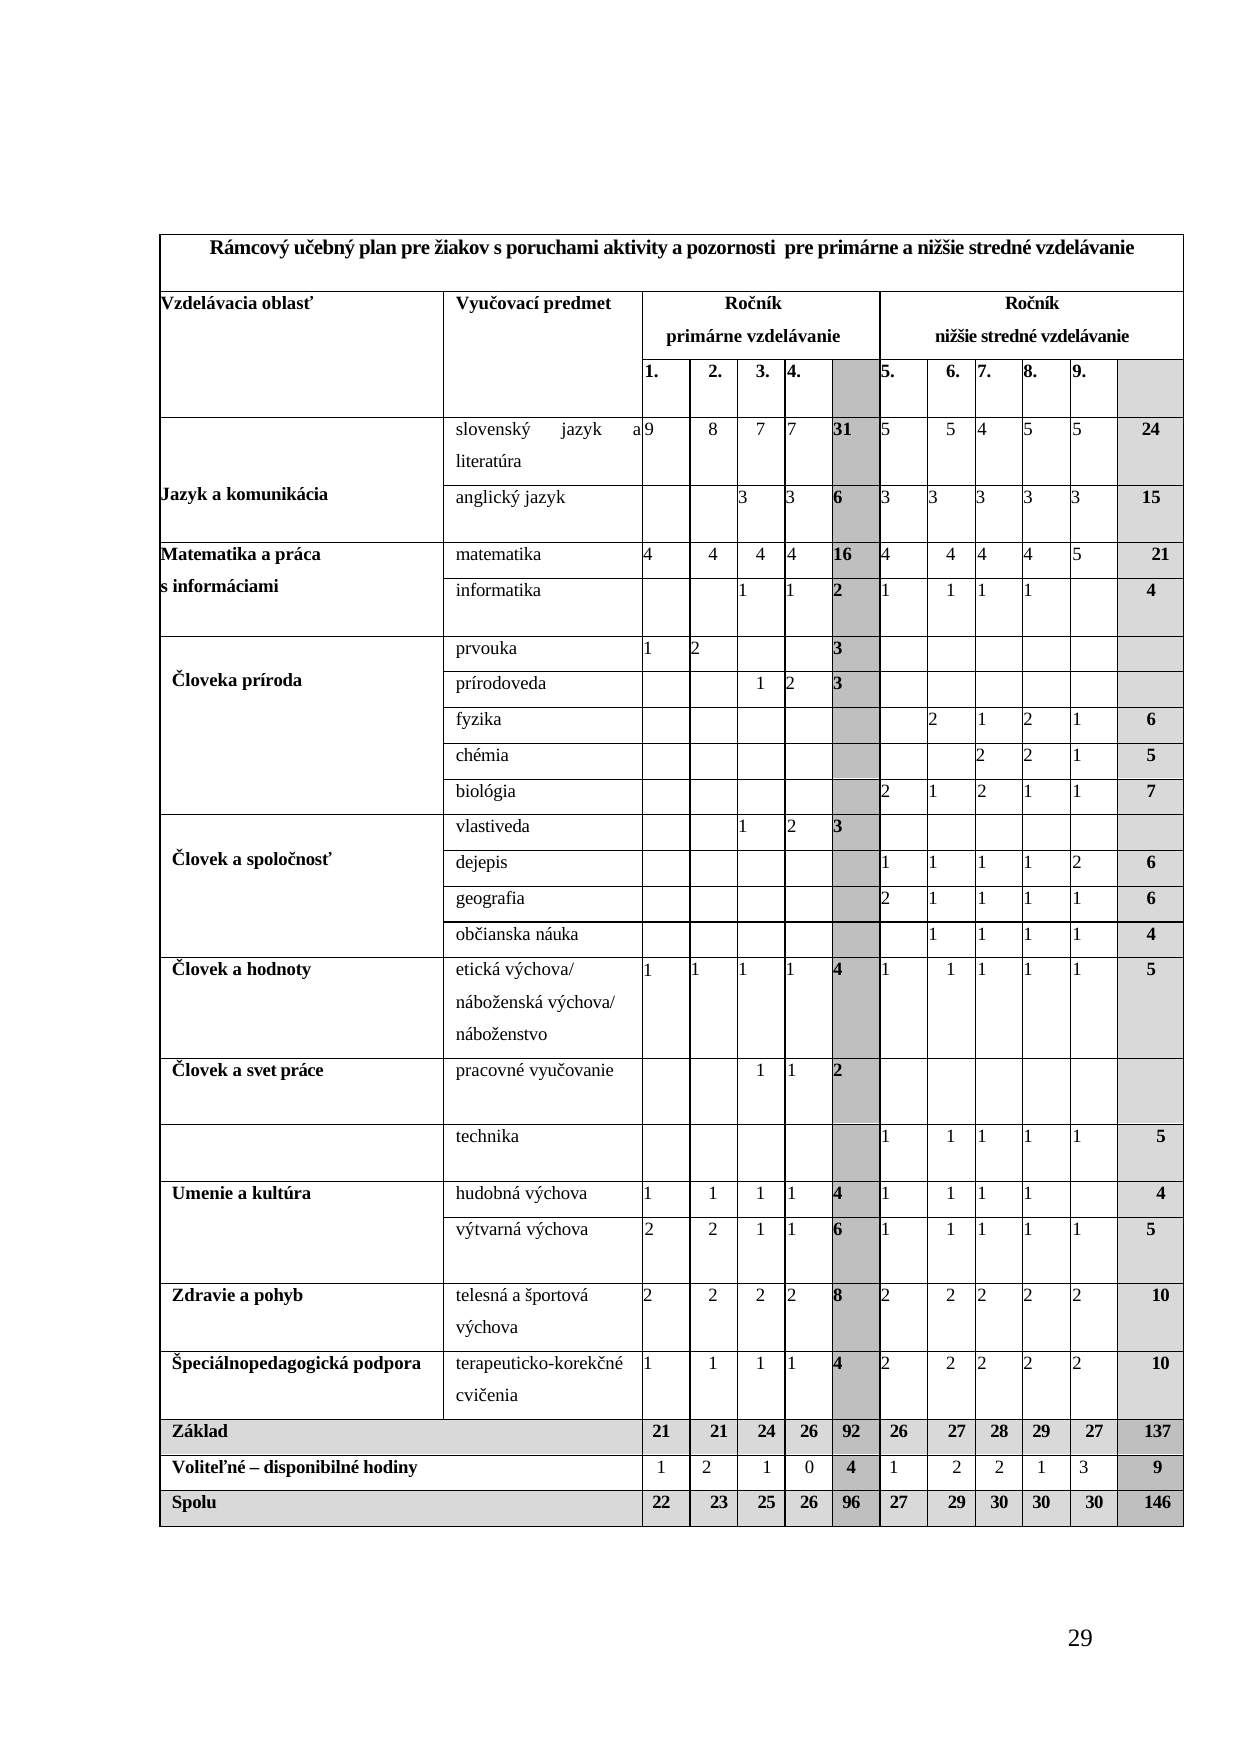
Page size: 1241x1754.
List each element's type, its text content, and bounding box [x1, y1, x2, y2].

table_cell 23 [691, 1491, 737, 1526]
table_cell 3 [786, 486, 832, 542]
table_cell výtvarná výchova [444, 1218, 642, 1283]
table_cell 5 [1118, 744, 1183, 778]
table_cell 2 [881, 1284, 927, 1351]
table_cell [738, 780, 784, 814]
table_cell [1071, 1059, 1117, 1123]
table_cell 4 [833, 1456, 879, 1490]
table_cell 1 [976, 887, 1022, 921]
table_cell Zdravie a pohyb [161, 1284, 443, 1351]
table_cell 22 [643, 1491, 689, 1526]
table_cell [691, 708, 737, 743]
table_cell [786, 887, 832, 921]
table_cell 2 [691, 1218, 737, 1283]
table_cell 27 [928, 1420, 975, 1454]
table_cell [643, 1125, 689, 1181]
table_cell 6. [928, 360, 975, 417]
table_cell 1 [1023, 1218, 1070, 1283]
table_cell 26 [786, 1420, 832, 1454]
table_cell [1118, 672, 1183, 707]
table_cell [833, 923, 879, 957]
table_cell [786, 1125, 832, 1181]
table_cell 2 [691, 1456, 737, 1490]
table_cell 7 [738, 418, 784, 485]
table_cell 4 [976, 418, 1022, 485]
table_cell technika [444, 1125, 642, 1181]
table_cell 1 [881, 1125, 927, 1181]
table_cell 1 [738, 1059, 784, 1123]
table_cell 3 [833, 637, 879, 671]
table_cell 2 [833, 1059, 879, 1123]
table_cell geografia [444, 887, 642, 921]
table_cell 3 [881, 486, 927, 542]
table_cell [643, 887, 689, 921]
table_cell [928, 1059, 975, 1123]
table_cell 1 [643, 1456, 689, 1490]
table_cell [1071, 672, 1117, 707]
table_cell 1. [643, 360, 689, 417]
table_cell [833, 887, 879, 921]
table_cell 1 [738, 672, 784, 707]
table_cell 5 [1023, 418, 1070, 485]
table_cell [786, 744, 832, 778]
table_cell 1 [643, 1352, 689, 1419]
table_cell [691, 579, 737, 636]
table_cell 2 [928, 1284, 975, 1351]
table_cell [881, 637, 927, 671]
table_cell 1 [1071, 887, 1117, 921]
table_cell [1118, 1059, 1183, 1123]
table_cell 96 [833, 1491, 879, 1526]
table_cell 1 [928, 887, 975, 921]
table_cell 3 [1071, 486, 1117, 542]
table_cell [643, 672, 689, 707]
table_cell 2 [976, 1352, 1022, 1419]
table_cell 1 [1071, 780, 1117, 814]
table_cell 31 [833, 418, 879, 485]
table_cell [1023, 1059, 1070, 1123]
table_cell fyzika [444, 708, 642, 743]
table_cell [1023, 672, 1070, 707]
table_cell 2 [738, 1284, 784, 1351]
table_cell 1 [881, 1456, 927, 1490]
table_cell 2 [976, 1284, 1022, 1351]
table_cell občianska náuka [444, 923, 642, 957]
table_cell Vzdelávacia oblasť [161, 292, 443, 417]
table_cell 1 [786, 1352, 832, 1419]
table_cell [976, 637, 1022, 671]
table_cell 1 [1023, 923, 1070, 957]
table_cell 2 [1071, 1352, 1117, 1419]
table_cell 7 [1118, 780, 1183, 814]
table_cell [643, 579, 689, 636]
table_cell 1 [928, 923, 975, 957]
table_cell 1 [976, 958, 1022, 1058]
table_cell 1 [786, 1182, 832, 1217]
table_cell 9. [1071, 360, 1117, 417]
table_cell [738, 708, 784, 743]
table_cell 1 [1071, 923, 1117, 957]
table_cell 3 [833, 815, 879, 850]
table_cell 137 [1118, 1420, 1183, 1454]
table_cell 30 [976, 1491, 1022, 1526]
table_cell [643, 1059, 689, 1123]
table_cell informatika [444, 579, 642, 636]
table_cell 1 [1071, 958, 1117, 1058]
table_cell [691, 815, 737, 850]
table_cell prvouka [444, 637, 642, 671]
table_cell 2 [1071, 851, 1117, 886]
table_cell prírodoveda [444, 672, 642, 707]
table_cell 3 [1023, 486, 1070, 542]
table_cell 2 [1023, 1284, 1070, 1351]
table_cell 5 [1071, 418, 1117, 485]
table_cell 1 [1023, 958, 1070, 1058]
table_cell 1 [928, 1125, 975, 1181]
table_cell 1 [976, 1125, 1022, 1181]
table_cell 1 [881, 851, 927, 886]
table_cell vlastiveda [444, 815, 642, 850]
table_cell 1 [738, 815, 784, 850]
table_cell 1 [1023, 579, 1070, 636]
table_cell 146 [1118, 1491, 1183, 1526]
table_cell [643, 815, 689, 850]
table_cell [833, 1125, 879, 1181]
table_cell 1 [691, 1182, 737, 1217]
table_cell 1 [1023, 1456, 1070, 1490]
table_cell 1 [881, 1218, 927, 1283]
table_cell [691, 486, 737, 542]
table_cell 7. [976, 360, 1022, 417]
table_cell 92 [833, 1420, 879, 1454]
table_cell 1 [1071, 744, 1117, 778]
table_cell 3 [833, 672, 879, 707]
table_cell 2 [691, 637, 737, 671]
table_cell 1 [1023, 887, 1070, 921]
table_cell [691, 923, 737, 957]
table_cell [881, 815, 927, 850]
table_cell 26 [881, 1420, 927, 1454]
table_cell [833, 780, 879, 814]
table_cell 10 [1118, 1352, 1183, 1419]
table_cell 26 [786, 1491, 832, 1526]
table_cell 4 [833, 958, 879, 1058]
table_cell 2 [881, 887, 927, 921]
table_cell 1 [976, 1218, 1022, 1283]
table_cell 5 [881, 418, 927, 485]
table_cell 25 [738, 1491, 784, 1526]
table_cell 1 [928, 1218, 975, 1283]
table_cell 27 [881, 1491, 927, 1526]
table_cell 8 [833, 1284, 879, 1351]
table_cell 30 [1023, 1491, 1070, 1526]
table_cell 6 [1118, 887, 1183, 921]
table_cell 2 [1023, 744, 1070, 778]
table_cell [786, 637, 832, 671]
table_cell 1 [976, 851, 1022, 886]
table_cell Spolu [161, 1491, 642, 1526]
table_cell anglický jazyk [444, 486, 642, 542]
table_cell 1 [786, 1218, 832, 1283]
table_cell [643, 780, 689, 814]
table_cell 1 [643, 637, 689, 671]
table_cell [881, 672, 927, 707]
table_cell hudobná výchova [444, 1182, 642, 1217]
table_cell 1 [643, 958, 689, 1058]
table_cell [1023, 815, 1070, 850]
table_cell [1071, 579, 1117, 636]
table_cell 1 [786, 1059, 832, 1123]
table_cell [738, 744, 784, 778]
table_cell 0 [786, 1456, 832, 1490]
table_cell 30 [1071, 1491, 1117, 1526]
table_cell Ročník nižšie stredné vzdelávanie [881, 292, 1183, 359]
table_cell 1 [976, 708, 1022, 743]
table_cell 2 [786, 815, 832, 850]
table_cell [643, 708, 689, 743]
table_cell 21 [1118, 543, 1183, 578]
table_cell 2 [976, 744, 1022, 778]
table_cell 1 [928, 1182, 975, 1217]
table_cell 1 [738, 958, 784, 1058]
table_cell 6 [833, 1218, 879, 1283]
table_cell [738, 923, 784, 957]
table_cell 1 [881, 579, 927, 636]
table_cell 1 [738, 1456, 784, 1490]
table_cell 5 [1071, 543, 1117, 578]
table_cell telesná a športová výchova [444, 1284, 642, 1351]
table_cell [691, 744, 737, 778]
table_cell 1 [738, 1182, 784, 1217]
table_cell 2 [928, 1352, 975, 1419]
table_cell 4 [881, 543, 927, 578]
table_cell [738, 887, 784, 921]
table_cell 1 [1071, 1218, 1117, 1283]
table_cell 24 [1118, 418, 1183, 485]
table_cell matematika [444, 543, 642, 578]
table_cell 4 [1118, 1182, 1183, 1217]
table_cell [881, 923, 927, 957]
table_cell [738, 851, 784, 886]
table_cell [833, 360, 879, 417]
table_cell [881, 744, 927, 778]
table_cell Človeka príroda [161, 637, 443, 814]
table_header Rámcový učebný plan pre žiakov s poruchami aktivity a pozornosti pre primárne a nižšie stredné vzdelávanie [161, 235, 1183, 291]
table_cell 3. [738, 360, 784, 417]
table_cell biológia [444, 780, 642, 814]
table_cell [786, 851, 832, 886]
table_cell [643, 486, 689, 542]
table_cell [976, 1059, 1022, 1123]
table_cell 5. [881, 360, 927, 417]
table_cell 29 [1023, 1420, 1070, 1454]
table_cell Vyučovací predmet [444, 292, 642, 417]
table_cell 2 [881, 1352, 927, 1419]
table_cell terapeuticko-korekčné cvičenia [444, 1352, 642, 1419]
table_cell [1071, 1182, 1117, 1217]
table_cell 10 [1118, 1284, 1183, 1351]
table_cell [976, 815, 1022, 850]
table_cell 5 [1118, 1125, 1183, 1181]
table_cell 4 [833, 1182, 879, 1217]
table_cell 1 [738, 1352, 784, 1419]
table_cell 1 [1023, 1125, 1070, 1181]
table_cell Človek a spoločnosť [161, 815, 443, 957]
table_cell 4 [1118, 923, 1183, 957]
table_cell 1 [738, 579, 784, 636]
table_cell Špeciálnopedagogická podpora [161, 1352, 443, 1419]
table_cell [643, 744, 689, 778]
table_cell [691, 672, 737, 707]
table_cell 2 [881, 780, 927, 814]
table_cell [786, 923, 832, 957]
table_cell 2 [786, 672, 832, 707]
table_cell Človek a svet práce [161, 1059, 443, 1123]
table_cell 2. [691, 360, 737, 417]
table_cell 8. [1023, 360, 1070, 417]
table_cell [1023, 637, 1070, 671]
table_cell 21 [643, 1420, 689, 1454]
table_cell 5 [1118, 958, 1183, 1058]
table_cell 21 [691, 1420, 737, 1454]
table_cell 9 [1118, 1456, 1183, 1490]
table_cell 6 [1118, 851, 1183, 886]
table_cell 1 [976, 579, 1022, 636]
table_cell 2 [643, 1284, 689, 1351]
table_cell 1 [928, 958, 975, 1058]
table_cell [1071, 637, 1117, 671]
table_cell 7 [786, 418, 832, 485]
table_cell 4 [691, 543, 737, 578]
table_cell 2 [1023, 708, 1070, 743]
table_cell 1 [881, 958, 927, 1058]
table_cell [928, 672, 975, 707]
table_cell 1 [1071, 1125, 1117, 1181]
table_cell dejepis [444, 851, 642, 886]
table_cell [833, 744, 879, 778]
table_cell [691, 851, 737, 886]
table_cell 1 [976, 923, 1022, 957]
table_cell [1118, 360, 1183, 417]
table_cell [881, 1059, 927, 1123]
table_cell 4 [928, 543, 975, 578]
table_cell 8 [691, 418, 737, 485]
table_cell [643, 923, 689, 957]
table_cell Človek a hodnoty [161, 958, 443, 1058]
table_cell [786, 708, 832, 743]
table_cell [881, 708, 927, 743]
table_cell 28 [976, 1420, 1022, 1454]
table_cell 27 [1071, 1420, 1117, 1454]
table_cell 2 [976, 1456, 1022, 1490]
table_cell [833, 708, 879, 743]
table_cell 2 [928, 708, 975, 743]
table_cell 2 [928, 1456, 975, 1490]
table_cell etická výchova/ náboženská výchova/ náboženstvo [444, 958, 642, 1058]
table_cell 3 [738, 486, 784, 542]
table_cell Umenie a kultúra [161, 1182, 443, 1283]
table_cell 16 [833, 543, 879, 578]
table_cell 1 [738, 1218, 784, 1283]
table_cell 1 [786, 958, 832, 1058]
table_cell [786, 780, 832, 814]
table_cell [928, 637, 975, 671]
table_cell 1 [1023, 851, 1070, 886]
table_cell 1 [881, 1182, 927, 1217]
table_cell Ročník primárne vzdelávanie [643, 292, 879, 359]
table_cell [928, 744, 975, 778]
table_cell [1071, 815, 1117, 850]
table_cell 1 [928, 579, 975, 636]
table_cell chémia [444, 744, 642, 778]
table_cell Základ [161, 1420, 642, 1454]
table_cell [161, 1125, 443, 1181]
table_cell Matematika a práca s informáciami [161, 543, 443, 636]
table_cell [643, 851, 689, 886]
table_cell 1 [976, 1182, 1022, 1217]
table_cell 1 [643, 1182, 689, 1217]
table_cell [1118, 815, 1183, 850]
table_cell 2 [691, 1284, 737, 1351]
table_cell 1 [928, 851, 975, 886]
table_cell [976, 672, 1022, 707]
table_cell 5 [1118, 1218, 1183, 1283]
table_cell 2 [1071, 1284, 1117, 1351]
table_cell 9 [643, 418, 689, 485]
table_cell 1 [691, 1352, 737, 1419]
table_cell 4 [1023, 543, 1070, 578]
table_cell slovenský jazyk a literatúra [444, 418, 642, 485]
table_cell 1 [691, 958, 737, 1058]
table_cell 15 [1118, 486, 1183, 542]
table_cell 6 [1118, 708, 1183, 743]
table_cell 1 [786, 579, 832, 636]
table_cell [738, 1125, 784, 1181]
table_cell Voliteľné – disponibilné hodiny [161, 1456, 642, 1490]
table_cell [691, 1125, 737, 1181]
table_cell 2 [786, 1284, 832, 1351]
table_cell 4 [786, 543, 832, 578]
table_cell 4 [738, 543, 784, 578]
table_cell 3 [1071, 1456, 1117, 1490]
table_cell 4. [786, 360, 832, 417]
table_cell pracovné vyučovanie [444, 1059, 642, 1123]
table_cell 1 [928, 780, 975, 814]
table_cell [738, 637, 784, 671]
table_cell 4 [976, 543, 1022, 578]
table_cell [1118, 637, 1183, 671]
table_cell 4 [1118, 579, 1183, 636]
table_cell 4 [833, 1352, 879, 1419]
table_cell [691, 780, 737, 814]
table_cell 6 [833, 486, 879, 542]
table_cell [691, 1059, 737, 1123]
table_cell 4 [643, 543, 689, 578]
table_cell Jazyk a komunikácia [161, 418, 443, 542]
table_cell 2 [976, 780, 1022, 814]
table_cell 5 [928, 418, 975, 485]
table_cell 3 [976, 486, 1022, 542]
table_cell 2 [643, 1218, 689, 1283]
table_cell 1 [1023, 1182, 1070, 1217]
table_cell 1 [1023, 780, 1070, 814]
table_cell [691, 887, 737, 921]
table_cell 1 [1071, 708, 1117, 743]
table_cell 24 [738, 1420, 784, 1454]
table_cell 2 [1023, 1352, 1070, 1419]
table_cell [833, 851, 879, 886]
table_cell 29 [928, 1491, 975, 1526]
table_cell 2 [833, 579, 879, 636]
table_cell 3 [928, 486, 975, 542]
table_cell [928, 815, 975, 850]
